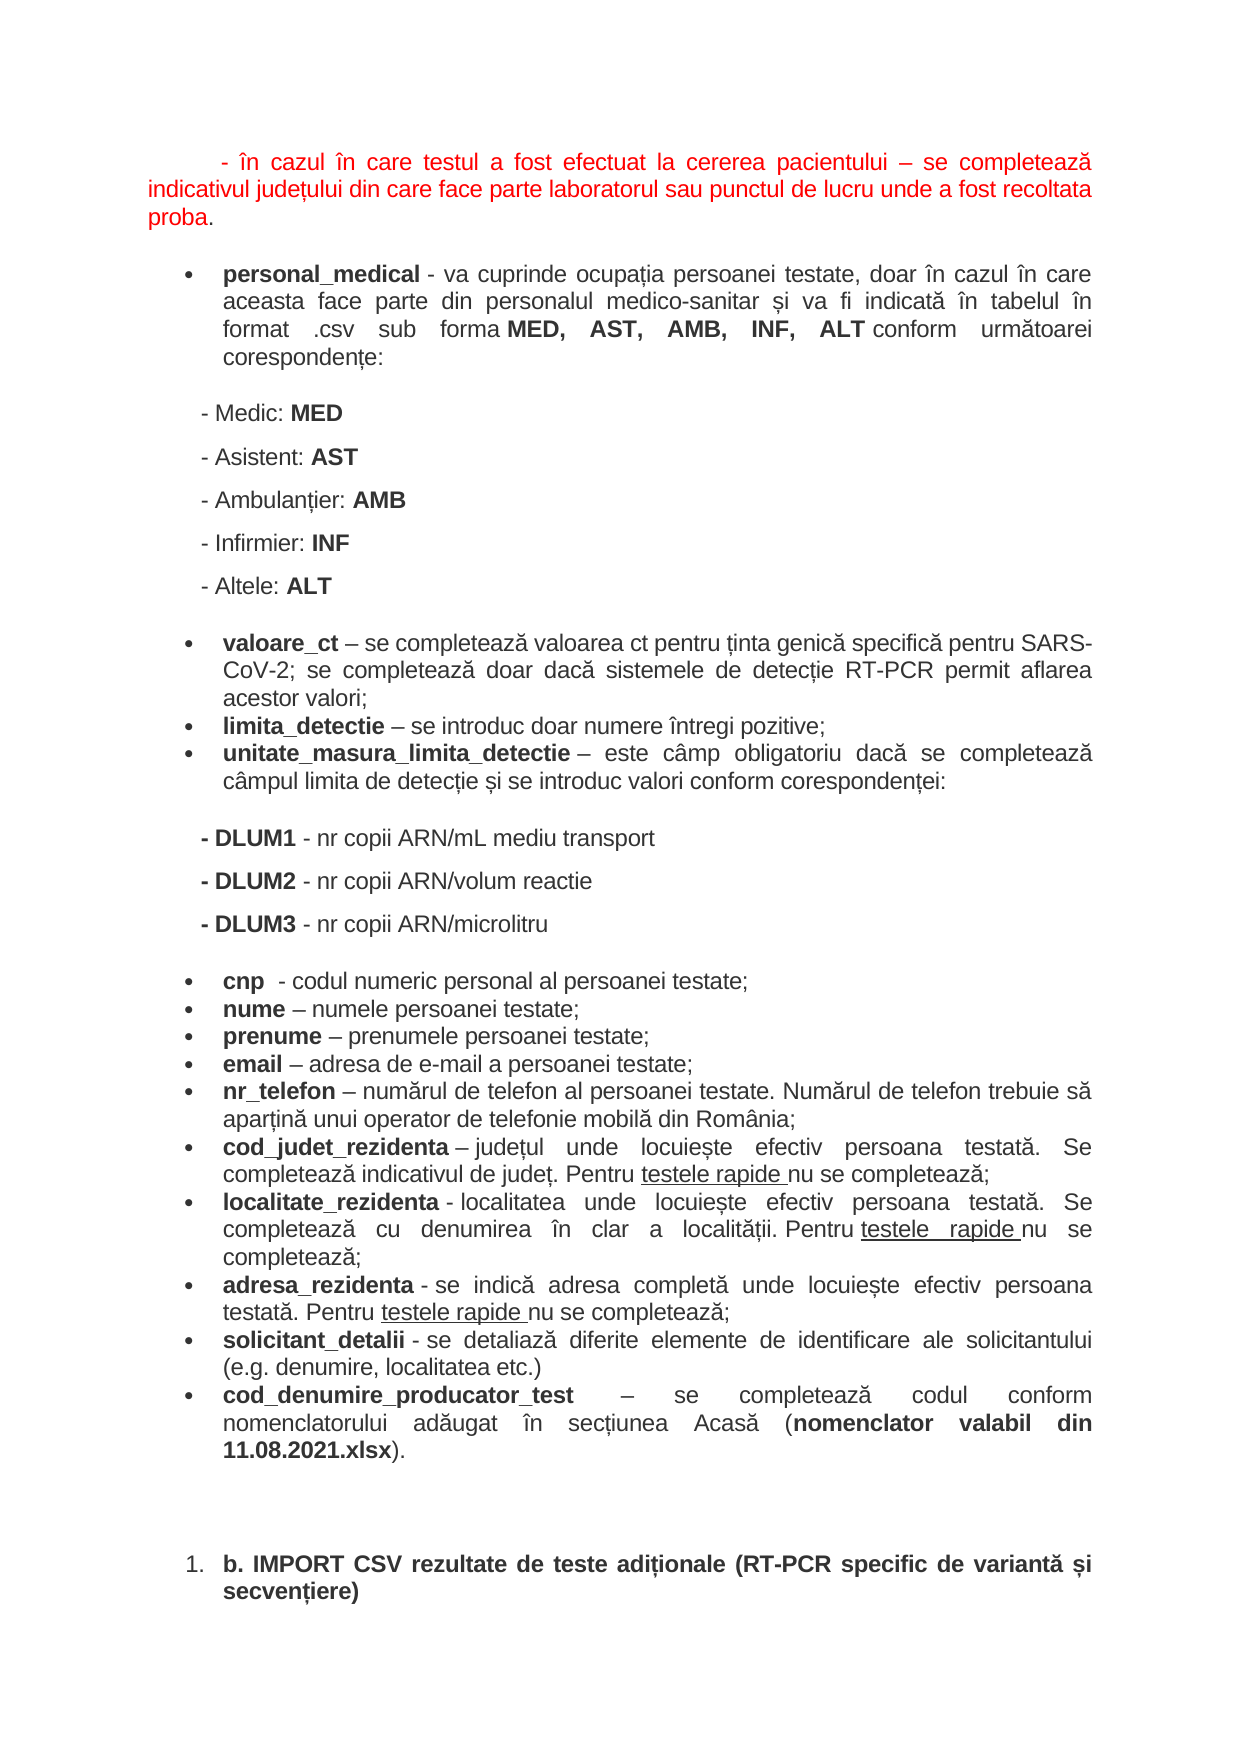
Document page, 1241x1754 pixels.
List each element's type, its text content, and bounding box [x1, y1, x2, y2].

text - în cazul în care testul a fost efectuat la cererea pacientului – se completează indicativul județului din care face parte laboratorul sau punctul de lucru unde a fost recoltata proba. [148, 148, 1093, 230]
text - Ambulanțier: AMB [148, 486, 1093, 513]
text - Altele: ALT [148, 572, 1093, 600]
text - DLUM1 - nr copii ARN/mL mediu transport [148, 824, 1093, 851]
list adresa_rezidenta - se indică adresa completă unde locuiește efectiv persoana testată. Pentru testele rapide nu se completează; [185, 1271, 1093, 1326]
list unitate_masura_limita_detectie – este câmp obligatoriu dacă se completează câmpul limita de detecție și se introduc valori conform corespondenței: [185, 739, 1093, 794]
text - Medic: MED [148, 399, 1093, 427]
text - Asistent: AST [148, 442, 1093, 470]
text - DLUM3 - nr copii ARN/microlitru [148, 910, 1093, 938]
list limita_detectie – se introduc doar numere întregi pozitive; [185, 712, 1093, 739]
list email – adresa de e-mail a persoanei testate; [185, 1050, 1093, 1077]
list prenume – prenumele persoanei testate; [185, 1022, 1093, 1050]
list cod_judet_rezidenta – județul unde locuiește efectiv persoana testată. Se completează indicativul de județ. Pentru testele rapide nu se completează; [185, 1132, 1093, 1188]
list nr_telefon – numărul de telefon al persoanei testate. Numărul de telefon trebuie să aparțină unui operator de telefonie mobilă din România; [185, 1077, 1093, 1132]
list solicitant_detalii - se detaliază diferite elemente de identificare ale solicitantului (e.g. denumire, localitatea etc.) [185, 1326, 1093, 1381]
list cod_denumire_producator_test – se completează codul conform nomenclatorului adăugat în secțiunea Acasă (nomenclator valabil din 11.08.2021.xlsx). [185, 1381, 1093, 1464]
text - DLUM2 - nr copii ARN/volum reactie [148, 867, 1093, 894]
list personal_medical - va cuprinde ocupația persoanei testate, doar în cazul în care aceasta face parte din personalul medico-sanitar și va fi indicată în tabelul în format .csv sub forma MED, AST, AMB, INF, ALT conform următoarei corespondențe: [185, 259, 1093, 370]
list localitate_rezidenta - localitatea unde locuiește efectiv persoana testată. Se completează cu denumirea în clar a localității. Pentru testele rapide nu se completează; [185, 1188, 1093, 1271]
list nume – numele persoanei testate; [185, 994, 1093, 1022]
list cnp - codul numeric personal al persoanei testate; [185, 967, 1093, 994]
list b. IMPORT CSV rezultate de teste adiționale (RT-PCR specific de variantă și secvențiere) [185, 1550, 1093, 1605]
text - Infirmier: INF [148, 529, 1093, 556]
list valoare_ct – se completează valoarea ct pentru ținta genică specifică pentru SARS-CoV-2; se completează doar dacă sistemele de detecție RT-PCR permit aflarea acestor valori; [185, 629, 1093, 712]
